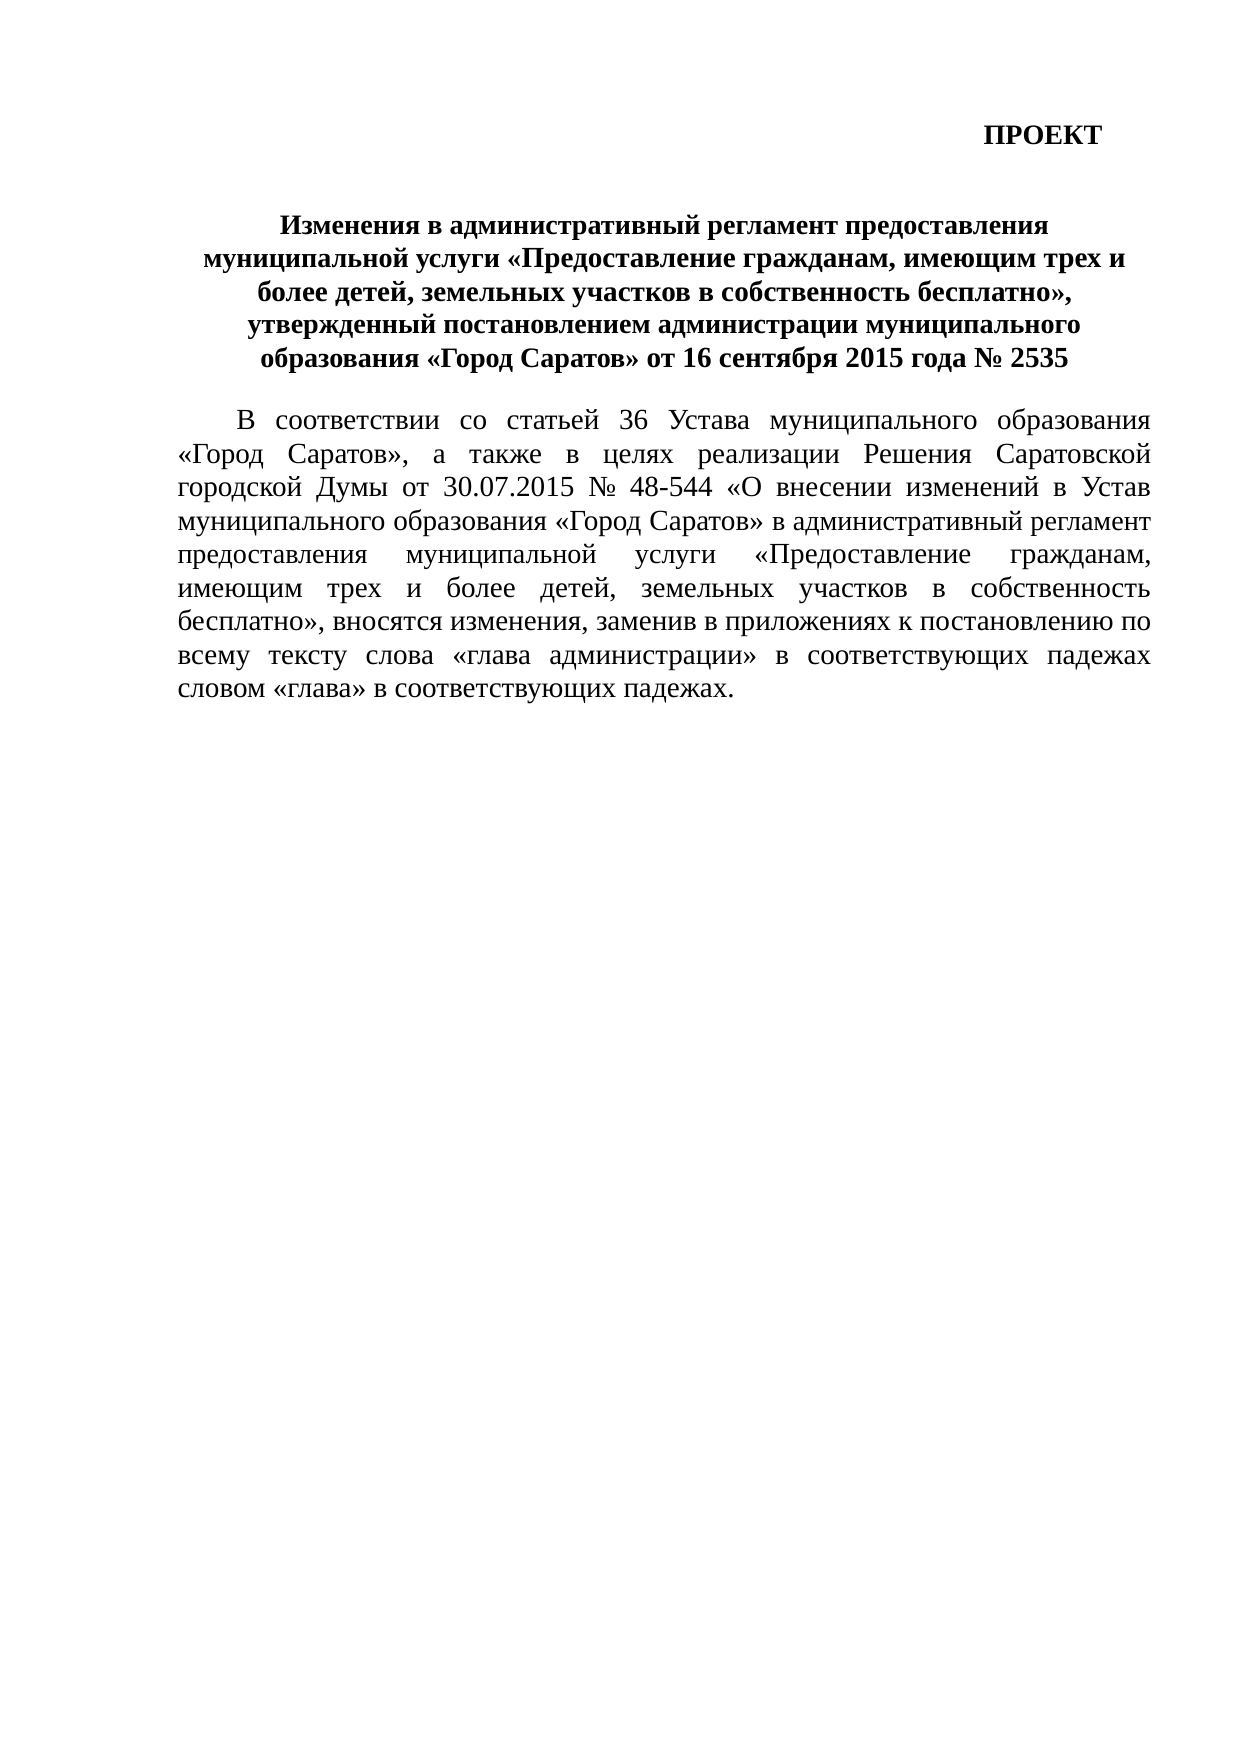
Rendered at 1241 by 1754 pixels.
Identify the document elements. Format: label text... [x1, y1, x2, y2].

text В соответствии со статьей 36 Устава муниципального образования «Город Саратов», а также в целях реализации Решения Саратовской городской Думы от 30.07.2015 № 48-544 «О внесении изменений в Устав муниципального образования «Город Саратов» в административный регламент предоставления муниципальной услуги «Предоставление гражданам, имеющим трех и более детей, земельных участков в собственность бесплатно», вносятся изменения, заменив в приложениях к постановлению по всему тексту слова «глава администрации» в соответствующих падежах словом «глава» в соответствующих падежах. [177, 402, 1152, 704]
text ПРОЕКТ [177, 118, 1152, 151]
text Изменения в административный регламент предоставления муниципальной услуги «Предоставление гражданам, имеющим трех и более детей, земельных участков в собственность бесплатно», утвержденный постановлением администрации муниципального образования «Город Саратов» от 16 сентября 2015 года № 2535 [177, 208, 1152, 373]
